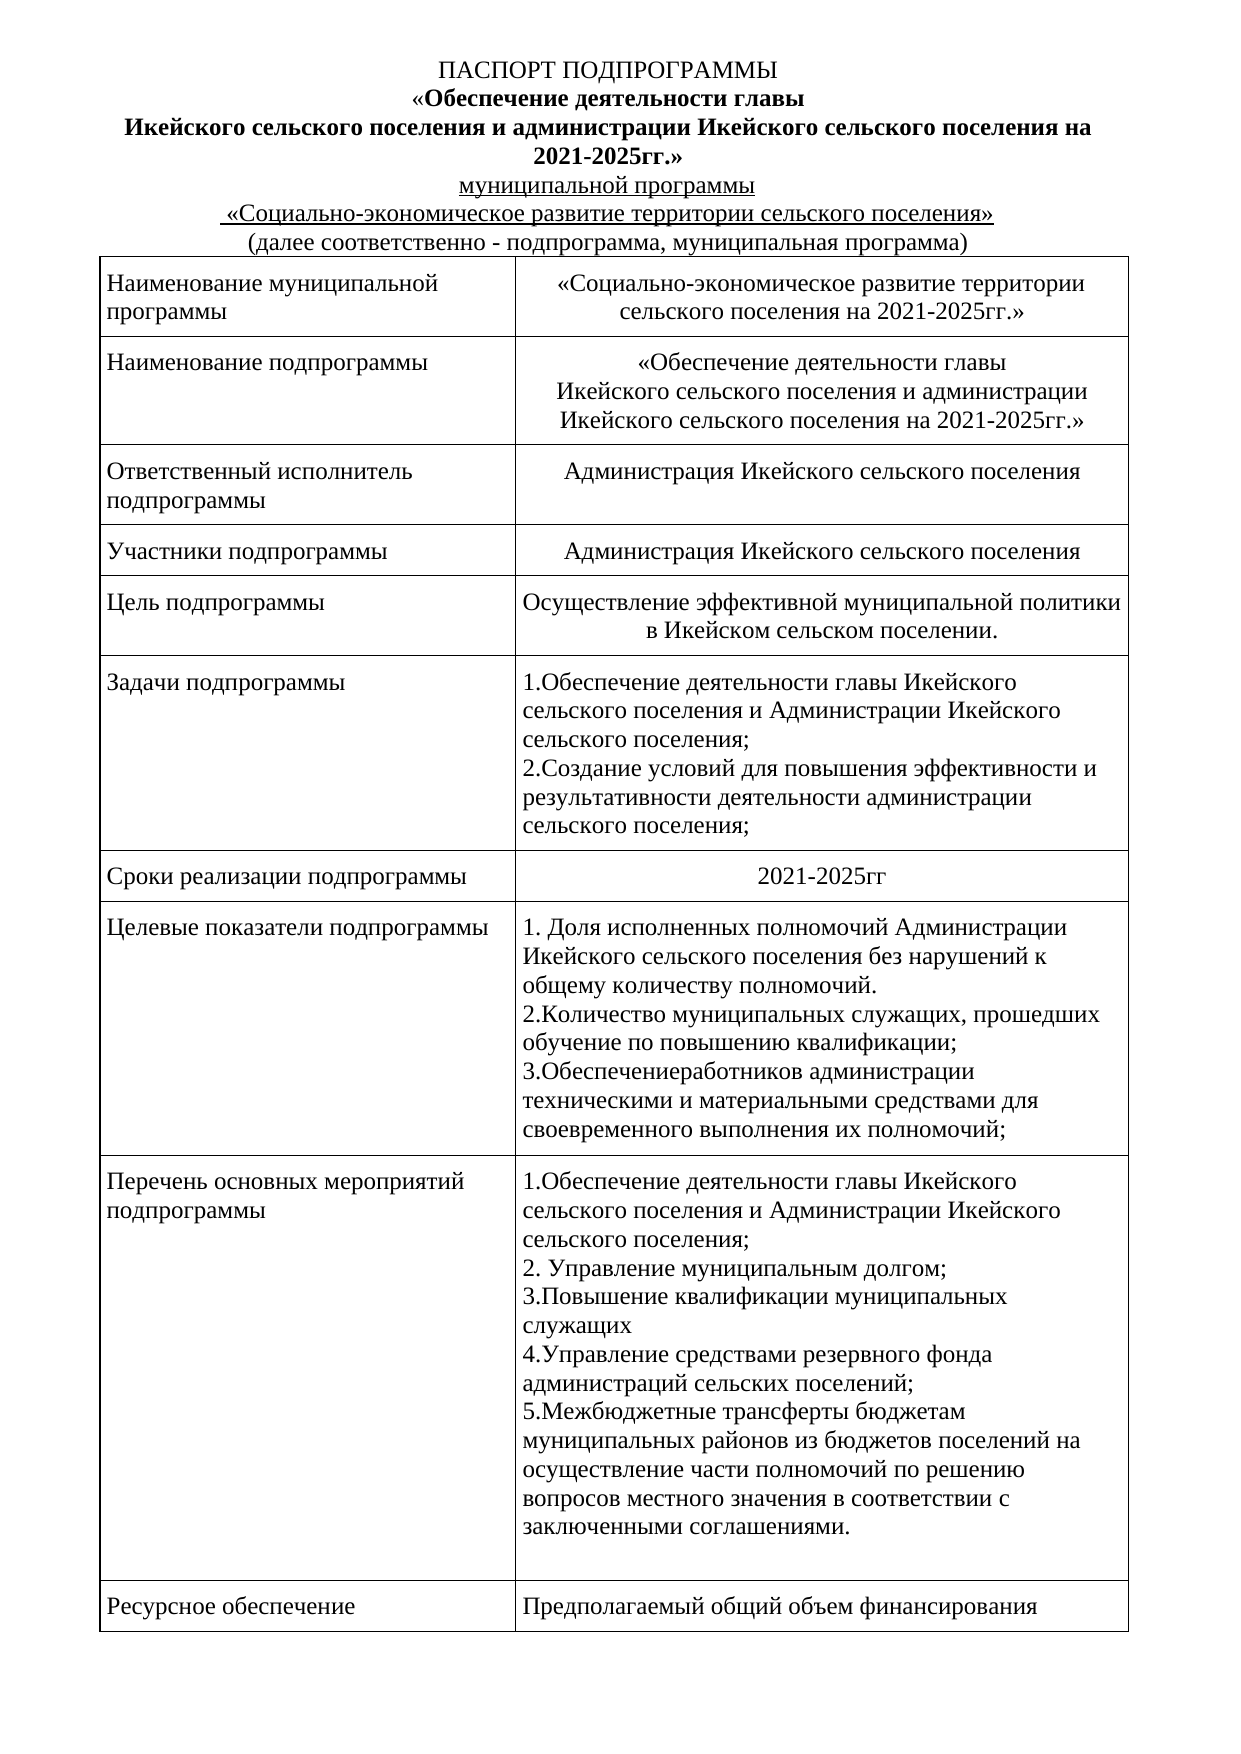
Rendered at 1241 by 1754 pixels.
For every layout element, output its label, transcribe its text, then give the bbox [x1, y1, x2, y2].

text муниципальной программы [92, 170, 1122, 198]
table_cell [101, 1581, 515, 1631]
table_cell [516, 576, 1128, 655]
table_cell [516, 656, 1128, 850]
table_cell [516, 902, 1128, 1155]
text Икейского сельского поселения и администрации Икейского сельского поселения на 2021-2025гг.» [94, 112, 1122, 170]
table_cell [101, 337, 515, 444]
text (далее соответственно - подпрограмма, муниципальная программа) [94, 227, 1122, 256]
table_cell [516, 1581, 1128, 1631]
text ПАСПОРТ ПОДПРОГРАММЫ [94, 55, 1122, 83]
text «Социально-экономическое развитие территории сельского поселения» [92, 198, 1122, 227]
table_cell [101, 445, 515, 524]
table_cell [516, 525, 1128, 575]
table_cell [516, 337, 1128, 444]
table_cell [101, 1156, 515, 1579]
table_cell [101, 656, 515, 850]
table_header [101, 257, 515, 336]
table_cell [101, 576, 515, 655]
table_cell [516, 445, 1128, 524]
text «Обеспечение деятельности главы [94, 83, 1122, 112]
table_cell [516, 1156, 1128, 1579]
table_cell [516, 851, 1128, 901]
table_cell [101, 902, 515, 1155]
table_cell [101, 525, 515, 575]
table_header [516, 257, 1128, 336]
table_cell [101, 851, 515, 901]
